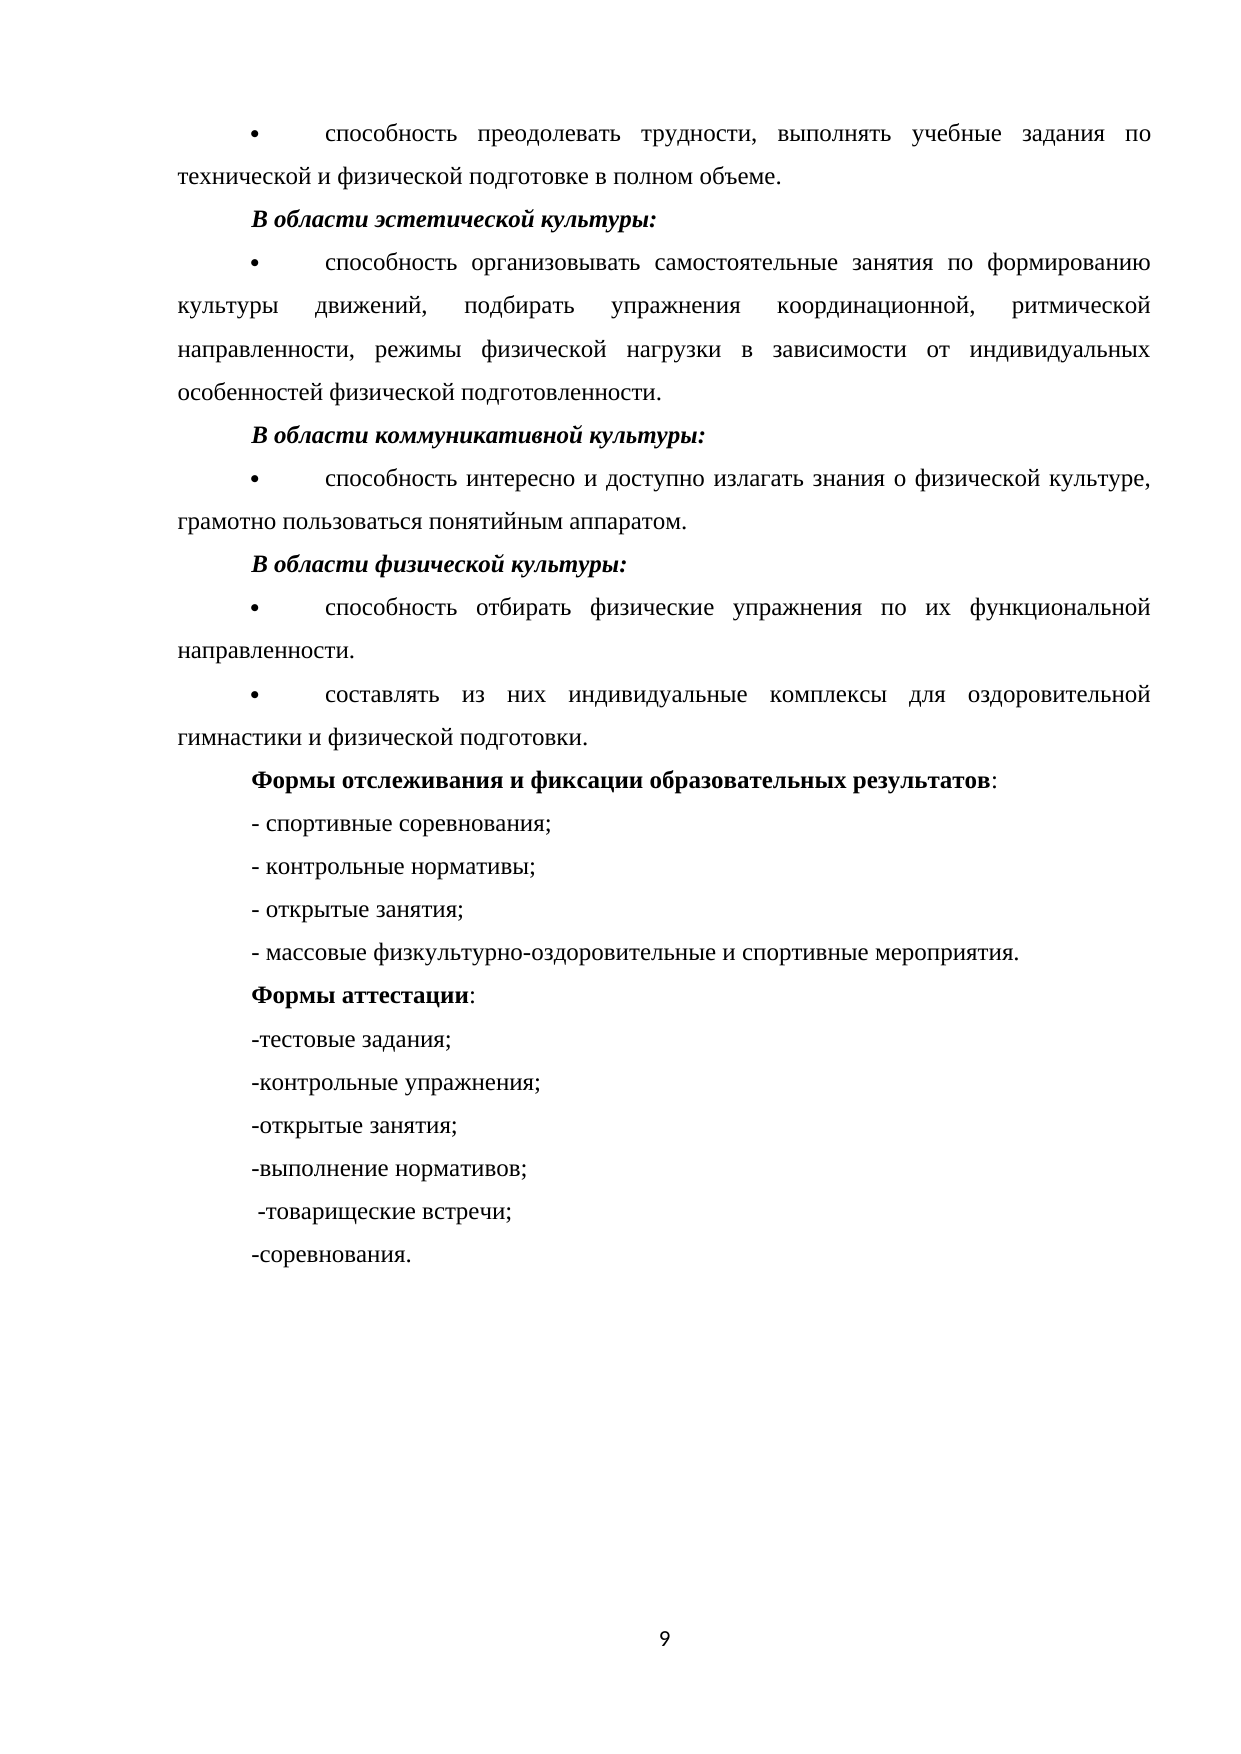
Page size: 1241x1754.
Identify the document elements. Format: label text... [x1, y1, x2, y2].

list способность организовывать самостоятельные занятия по формированию культуры движений, подбирать упражнения координационной, ритмической направленности, режимы физической нагрузки в зависимости от индивидуальных особенностей физической подготовленности. [177, 247, 1152, 406]
text -товарищеские встречи; [177, 1196, 1152, 1225]
text - спортивные соревнования; [177, 808, 1152, 837]
text -соревнования. [177, 1239, 1152, 1268]
text - открытые занятия; [177, 894, 1152, 923]
list составлять из них индивидуальные комплексы для оздоровительной гимнастики и физической подготовки. [177, 679, 1152, 751]
text Формы аттестации: [177, 981, 1152, 1009]
text В области эстетической культуры: [177, 204, 1152, 233]
text В области физической культуры: [177, 549, 1152, 578]
text - контрольные нормативы; [177, 851, 1152, 880]
text В области коммуникативной культуры: [177, 420, 1152, 449]
text Формы отслеживания и фиксации образовательных результатов: [177, 765, 1152, 794]
list способность интересно и доступно излагать знания о физической культуре, грамотно пользоваться понятийным аппаратом. [177, 463, 1152, 535]
list способность отбирать физические упражнения по их функциональной направленности. [177, 592, 1152, 664]
text -тестовые задания; [177, 1024, 1152, 1052]
text - массовые физкультурно-оздоровительные и спортивные мероприятия. [177, 937, 1152, 966]
text -открытые занятия; [177, 1110, 1152, 1139]
list способность преодолевать трудности, выполнять учебные задания по технической и физической подготовке в полном объеме. [177, 118, 1152, 190]
text -выполнение нормативов; [177, 1153, 1152, 1182]
text -контрольные упражнения; [177, 1067, 1152, 1096]
